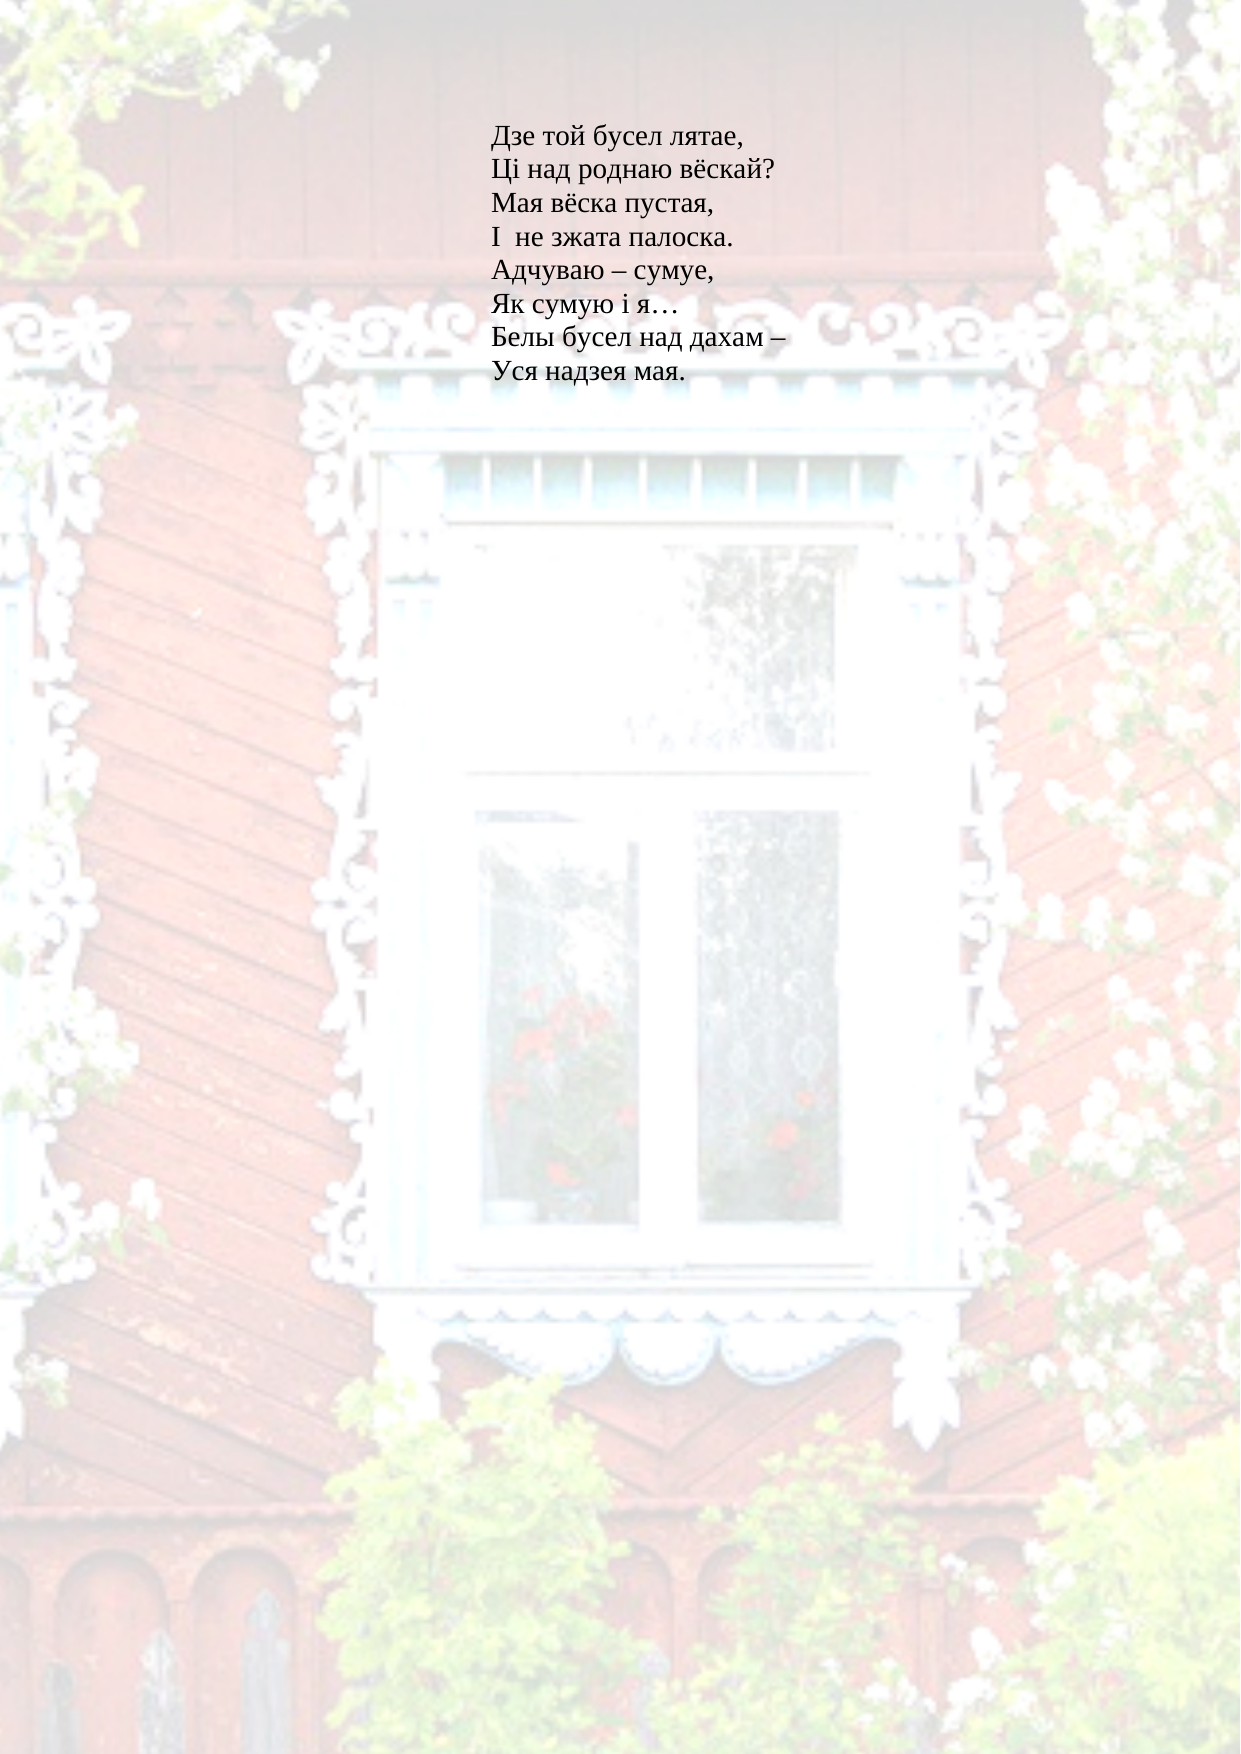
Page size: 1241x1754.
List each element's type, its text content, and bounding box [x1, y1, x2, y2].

text Адчуваю – сумуе, [177, 252, 1152, 286]
text Дзе той бусел лятае, [177, 118, 1152, 152]
text Уся надзея мая. [177, 353, 1152, 386]
text Мая вёска пустая, [177, 185, 1152, 219]
text Як сумую і я… [177, 286, 1152, 319]
text Ці над роднаю вёскай? [177, 152, 1152, 185]
text І не зжата палоска. [177, 219, 1152, 252]
text Белы бусел над дахам – [177, 319, 1152, 353]
